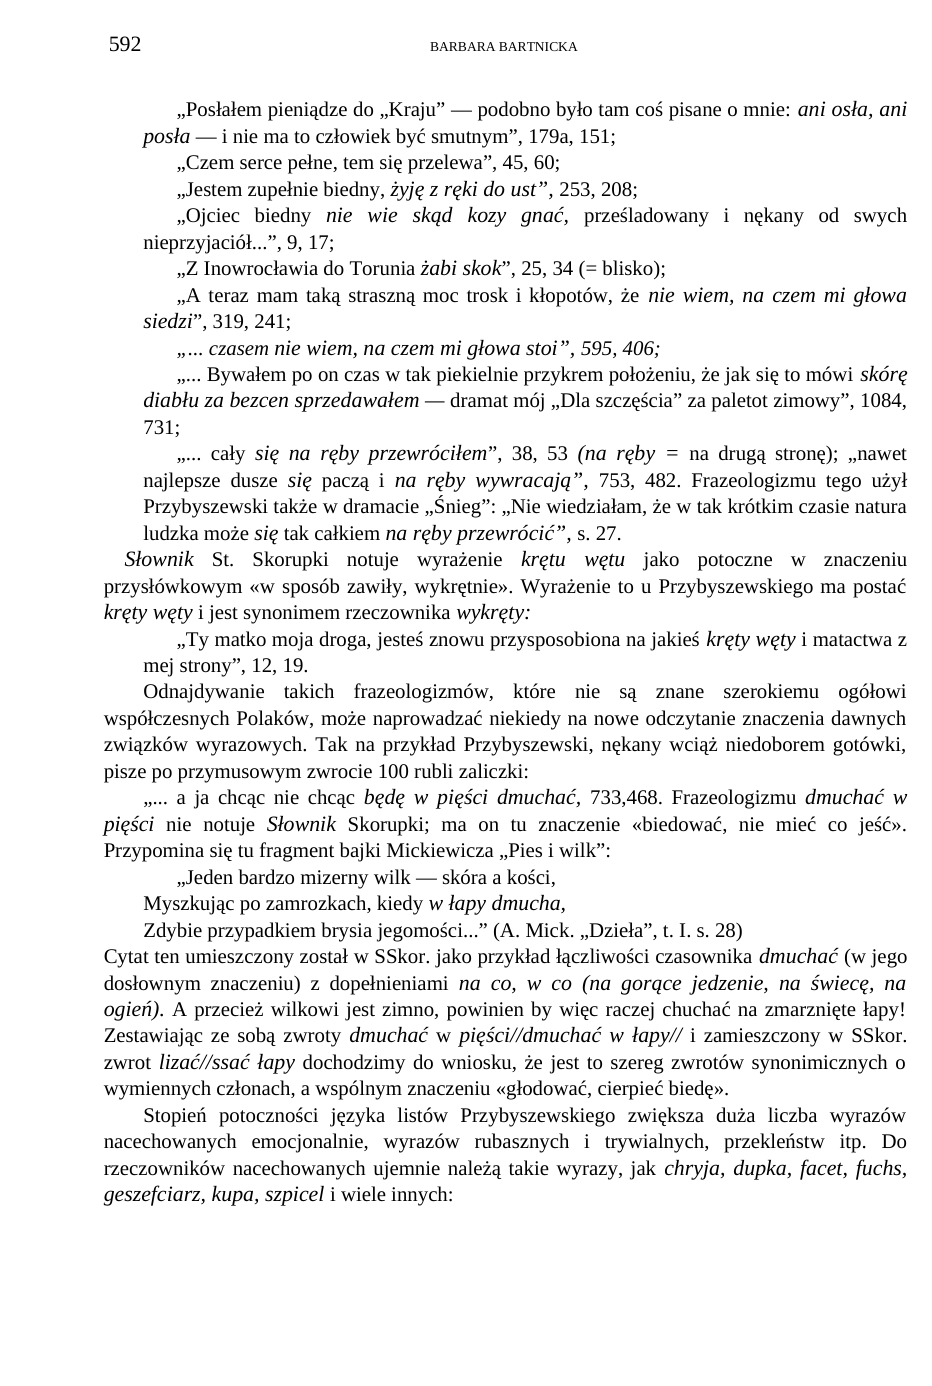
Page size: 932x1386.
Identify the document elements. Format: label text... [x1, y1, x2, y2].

text Stopień potoczności języka listów Przybyszewskiego zwiększa duża liczba wyrazów nacechowanych emocjonalnie, wyrazów rubasznych i trywialnych, przekleństw itp. Do rzeczowników nacechowanych ujemnie należą takie wyrazy, jak chryja, dupka, facet, fuchs, geszefciarz, kupa, szpicel i wiele innych: [103, 1101, 907, 1207]
text „... a ja chcąc nie chcąc będę w pięści dmuchać, 733,468. Frazeologizmu dmuchać w pięści nie notuje Słownik Skorupki; ma on tu znaczenie «biedować, nie mieć co jeść». Przypomina się tu fragment bajki Mickiewicza „Pies i wilk”: [103, 784, 907, 863]
text „Posłałem pieniądze do „Kraju” — podobno było tam coś pisane o mnie: ani osła, ani posła — i nie ma to człowiek być smutnym”, 179a, 151; [143, 96, 907, 149]
text „Czem serce pełne, tem się przelewa”, 45, 60; [143, 149, 907, 175]
text „Jestem zupełnie biedny, żyję z ręki do ust”, 253, 208; [143, 175, 907, 202]
text „Ojciec biedny nie wie skąd kozy gnać, prześladowany i nękany od swych nieprzyjaciół...”, 9, 17; [143, 202, 907, 254]
text Odnajdywanie takich frazeologizmów, które nie są znane szerokiemu ogółowi współczesnych Polaków, może naprowadzać niekiedy na nowe odczytanie znaczenia dawnych związków wyrazowych. Tak na przykład Przybyszewski, nękany wciąż niedoborem gotówki, pisze po przymusowym zwrocie 100 rubli zaliczki: [103, 678, 907, 784]
text Zdybie przypadkiem brysia jegomości...” (A. Mick. „Dzieła”, t. I. s. 28) [103, 916, 907, 942]
text „... czasem nie wiem, na czem mi głowa stoi”, 595, 406; [143, 334, 907, 360]
text Myszkując po zamrozkach, kiedy w łapy dmucha, [103, 889, 907, 916]
text „... Bywałem po on czas w tak piekielnie przykrem położeniu, że jak się to mówi skórę diabłu za bezcen sprzedawałem — dramat mój „Dla szczęścia” za paletot zimowy”, 1084, 731; [143, 360, 907, 440]
text „A teraz mam taką straszną moc trosk i kłopotów, że nie wiem, na czem mi głowa siedzi”, 319, 241; [143, 281, 907, 334]
text „... cały się na ręby przewróciłem”, 38, 53 (na ręby = na drugą stronę); „nawet najlepsze dusze się paczą i na ręby wywracają”, 753, 482. Frazeologizmu tego użył Przybyszewski także w dramacie „Śnieg”: „Nie wiedziałam, że w tak krótkim czasie natura ludzka może się tak całkiem na ręby przewrócić”, s. 27. [143, 440, 907, 546]
text Cytat ten umieszczony został w SSkor. jako przykład łączliwości czasownika dmuchać (w jego dosłownym znaczeniu) z dopełnieniami na co, w co (na gorące jedzenie, na świecę, na ogień). A przecież wilkowi jest zimno, powinien by więc raczej chuchać na zmarznięte łapy! Zestawiając ze sobą zwroty dmuchać w pięści//dmuchać w łapy// i zamieszczony w SSkor. zwrot lizać//ssać łapy dochodzimy do wniosku, że jest to szereg zwrotów synonimicznych o wymiennych członach, a wspólnym znaczeniu «głodować, cierpieć biedę». [103, 942, 907, 1101]
text „Ty matko moja droga, jesteś znowu przysposobiona na jakieś kręty węty i matactwa z mej strony”, 12, 19. [143, 625, 907, 678]
text BARBARA BARTNICKA [430, 40, 578, 54]
text „Jeden bardzo mizerny wilk — skóra a kości, [143, 863, 907, 889]
text 592 [108, 34, 141, 56]
text Słownik St. Skorupki notuje wyrażenie krętu wętu jako potoczne w znaczeniu przysłówkowym «w sposób zawiły, wykrętnie». Wyrażenie to u Przybyszewskiego ma postać kręty węty i jest synonimem rzeczownika wykręty: [103, 546, 907, 625]
text „Z Inowrocławia do Torunia żabi skok”, 25, 34 (= blisko); [143, 254, 907, 281]
